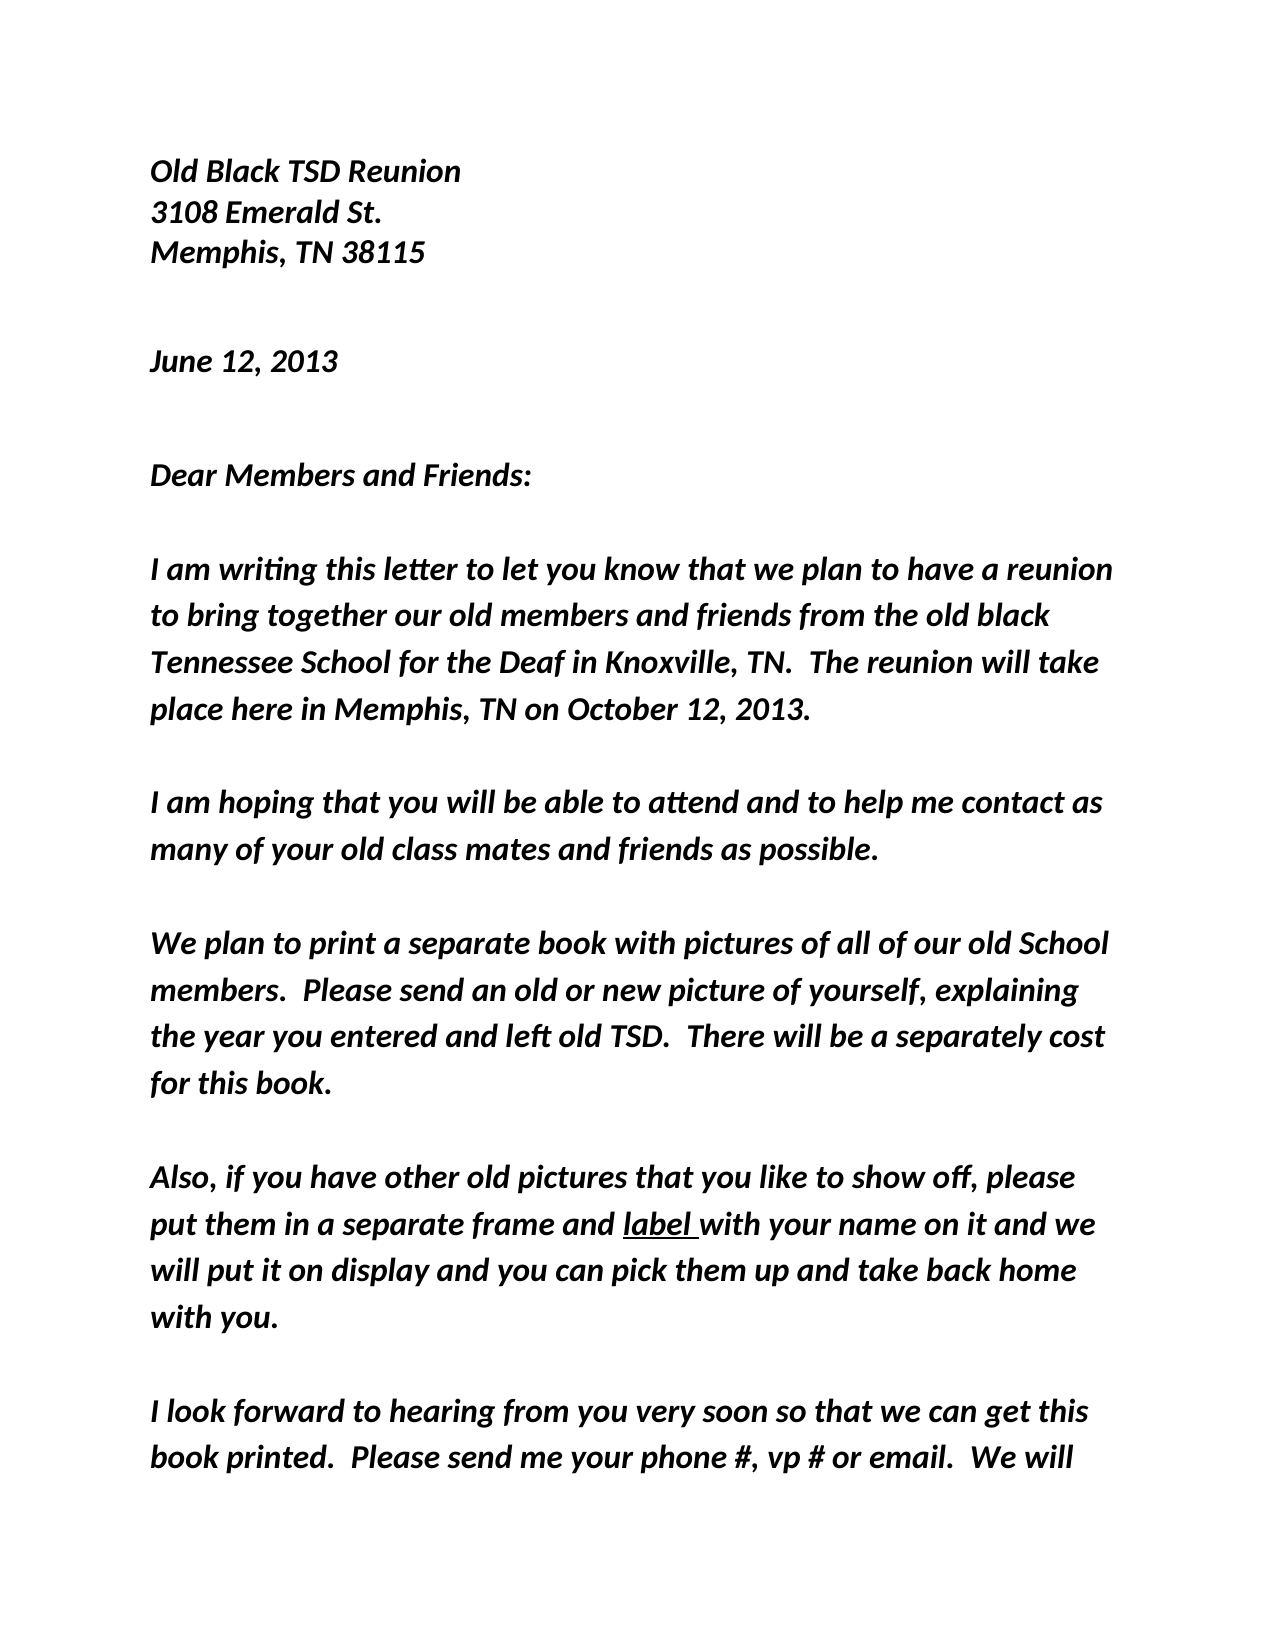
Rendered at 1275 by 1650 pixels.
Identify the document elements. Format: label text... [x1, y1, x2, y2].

text I am hoping that you will be able to attend and to help me contact as many of your old class mates and friends as possible. [150, 782, 1125, 869]
text I look forward to hearing from you very soon so that we can get this book printed. Please send me your phone #, vp # or email. We will [150, 1389, 1125, 1477]
text Also, if you have other old pictures that you like to show off, please put them in a separate frame and label with your name on it and we will put it on display and you can pick them up and take back home with you. [150, 1156, 1125, 1337]
text Old Black TSD Reunion [150, 150, 1125, 191]
text June 12, 2013 [150, 340, 1125, 381]
text Memphis, TN 38115 [150, 231, 1125, 272]
text We plan to print a separate book with pictures of all of our old School members. Please send an old or new picture of yourself, explaining the year you entered and left old TSD. There will be a separately cost for this book. [150, 922, 1125, 1103]
text I am writing this letter to let you know that we plan to have a reunion to bring together our old members and friends from the old black Tennessee School for the Deaf in Knoxville, TN. The reunion will take place here in Memphis, TN on October 12, 2013. [150, 548, 1125, 729]
text Dear Members and Friends: [150, 454, 1125, 495]
text 3108 Emerald St. [150, 191, 1125, 231]
